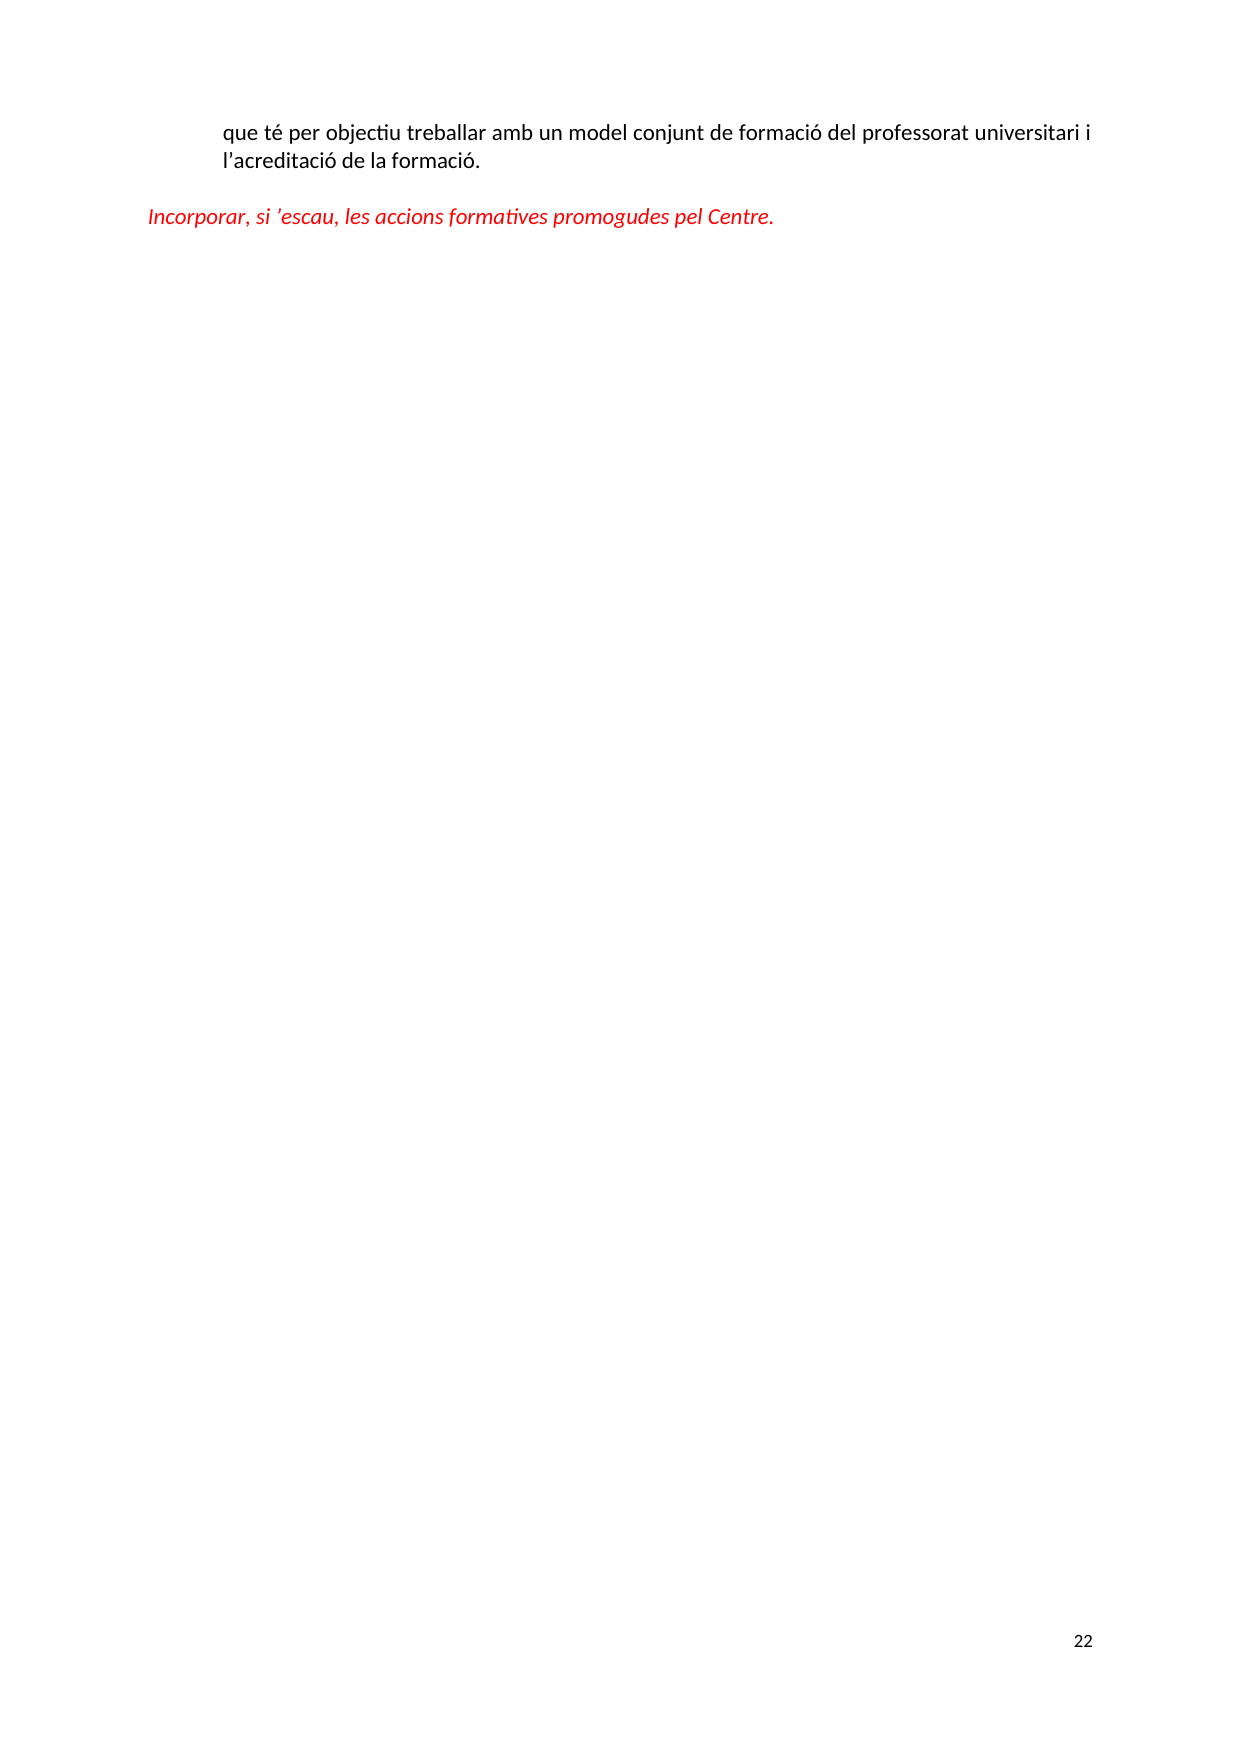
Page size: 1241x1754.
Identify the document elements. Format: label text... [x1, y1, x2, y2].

text Incorporar, si ’escau, les accions formatives promogudes pel Centre. [148, 202, 1092, 230]
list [185, 118, 1092, 174]
